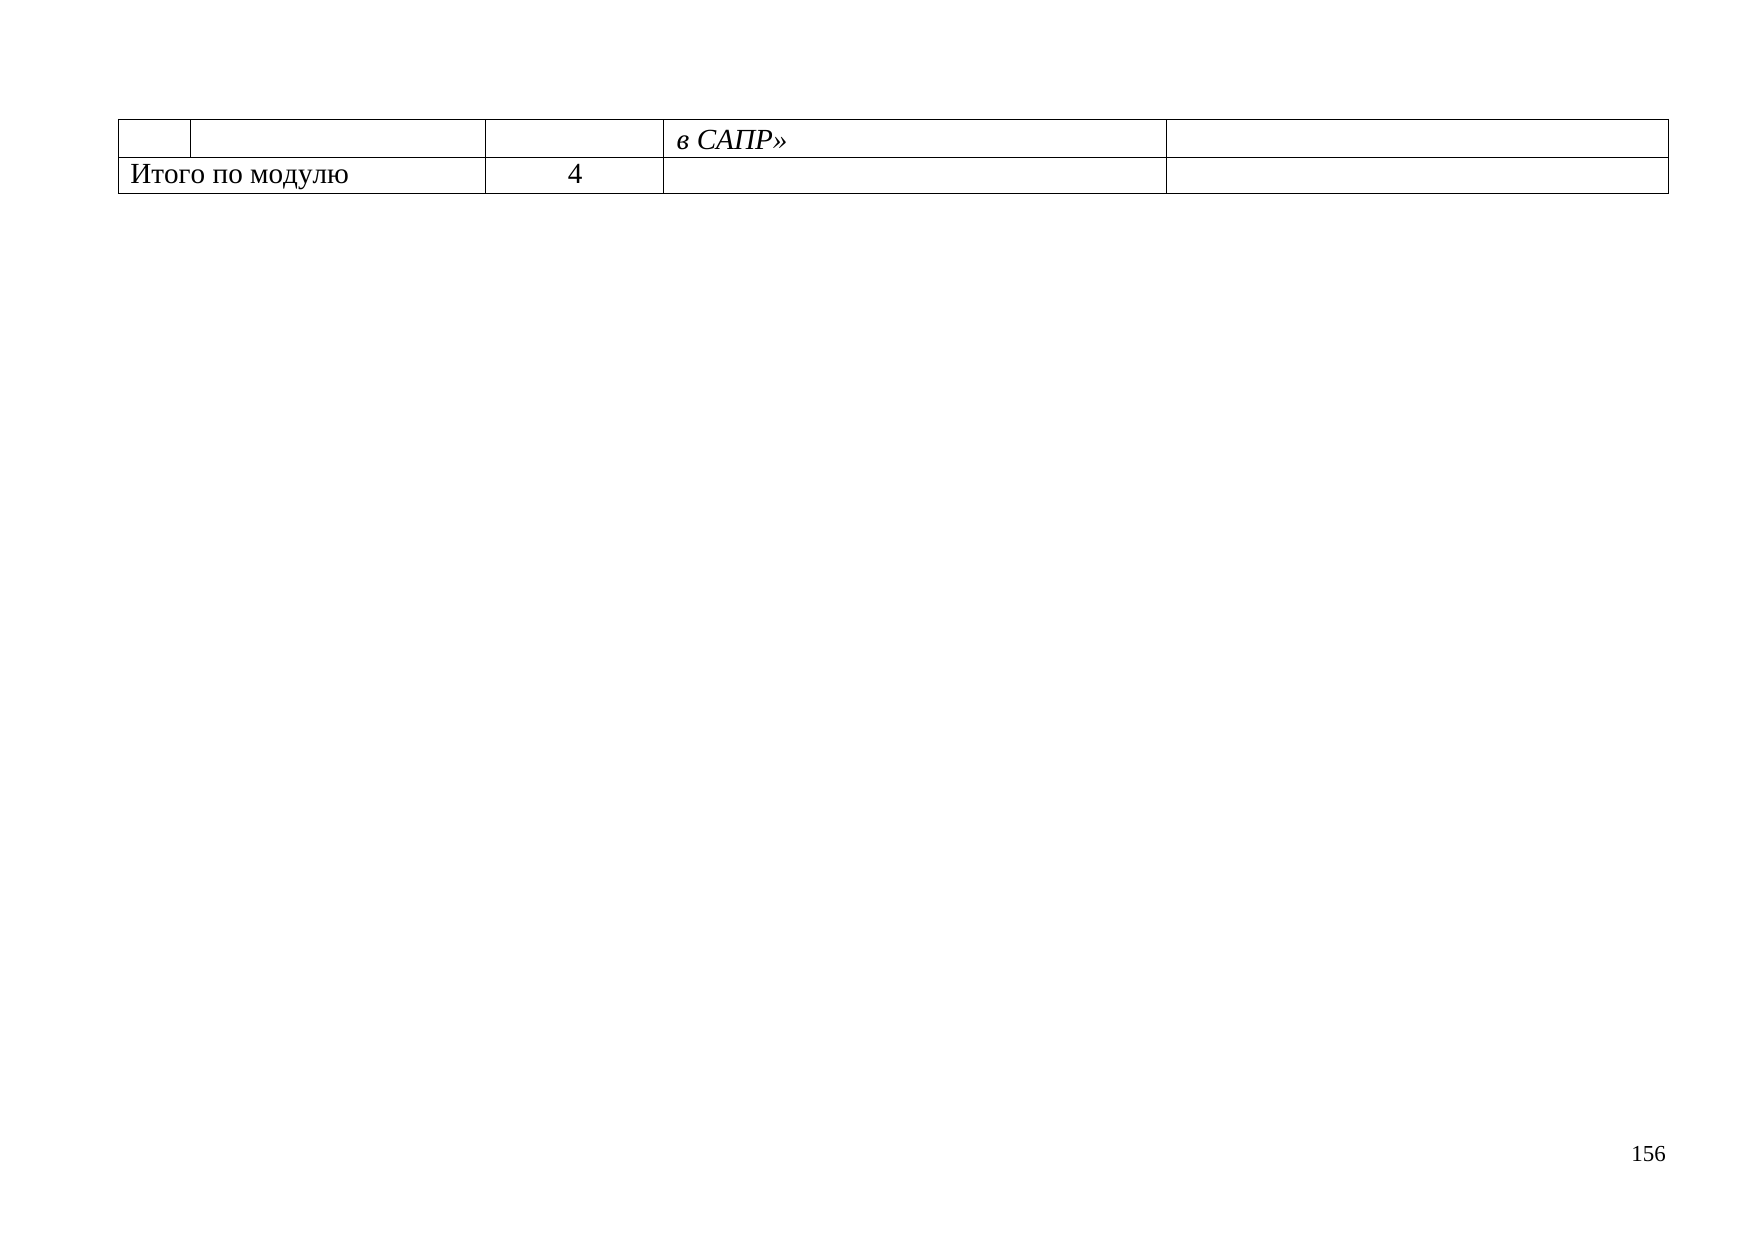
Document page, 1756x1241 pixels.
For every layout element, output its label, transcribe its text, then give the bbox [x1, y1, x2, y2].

table_cell [1167, 158, 1668, 193]
table_cell [664, 158, 1166, 193]
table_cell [664, 120, 1166, 157]
table_cell Итого по модулю [119, 158, 485, 193]
table_cell 2.2 [119, 120, 190, 157]
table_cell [1167, 120, 1668, 157]
table_cell 2 [486, 120, 663, 157]
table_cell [191, 120, 485, 157]
table_cell 4 [486, 158, 663, 193]
